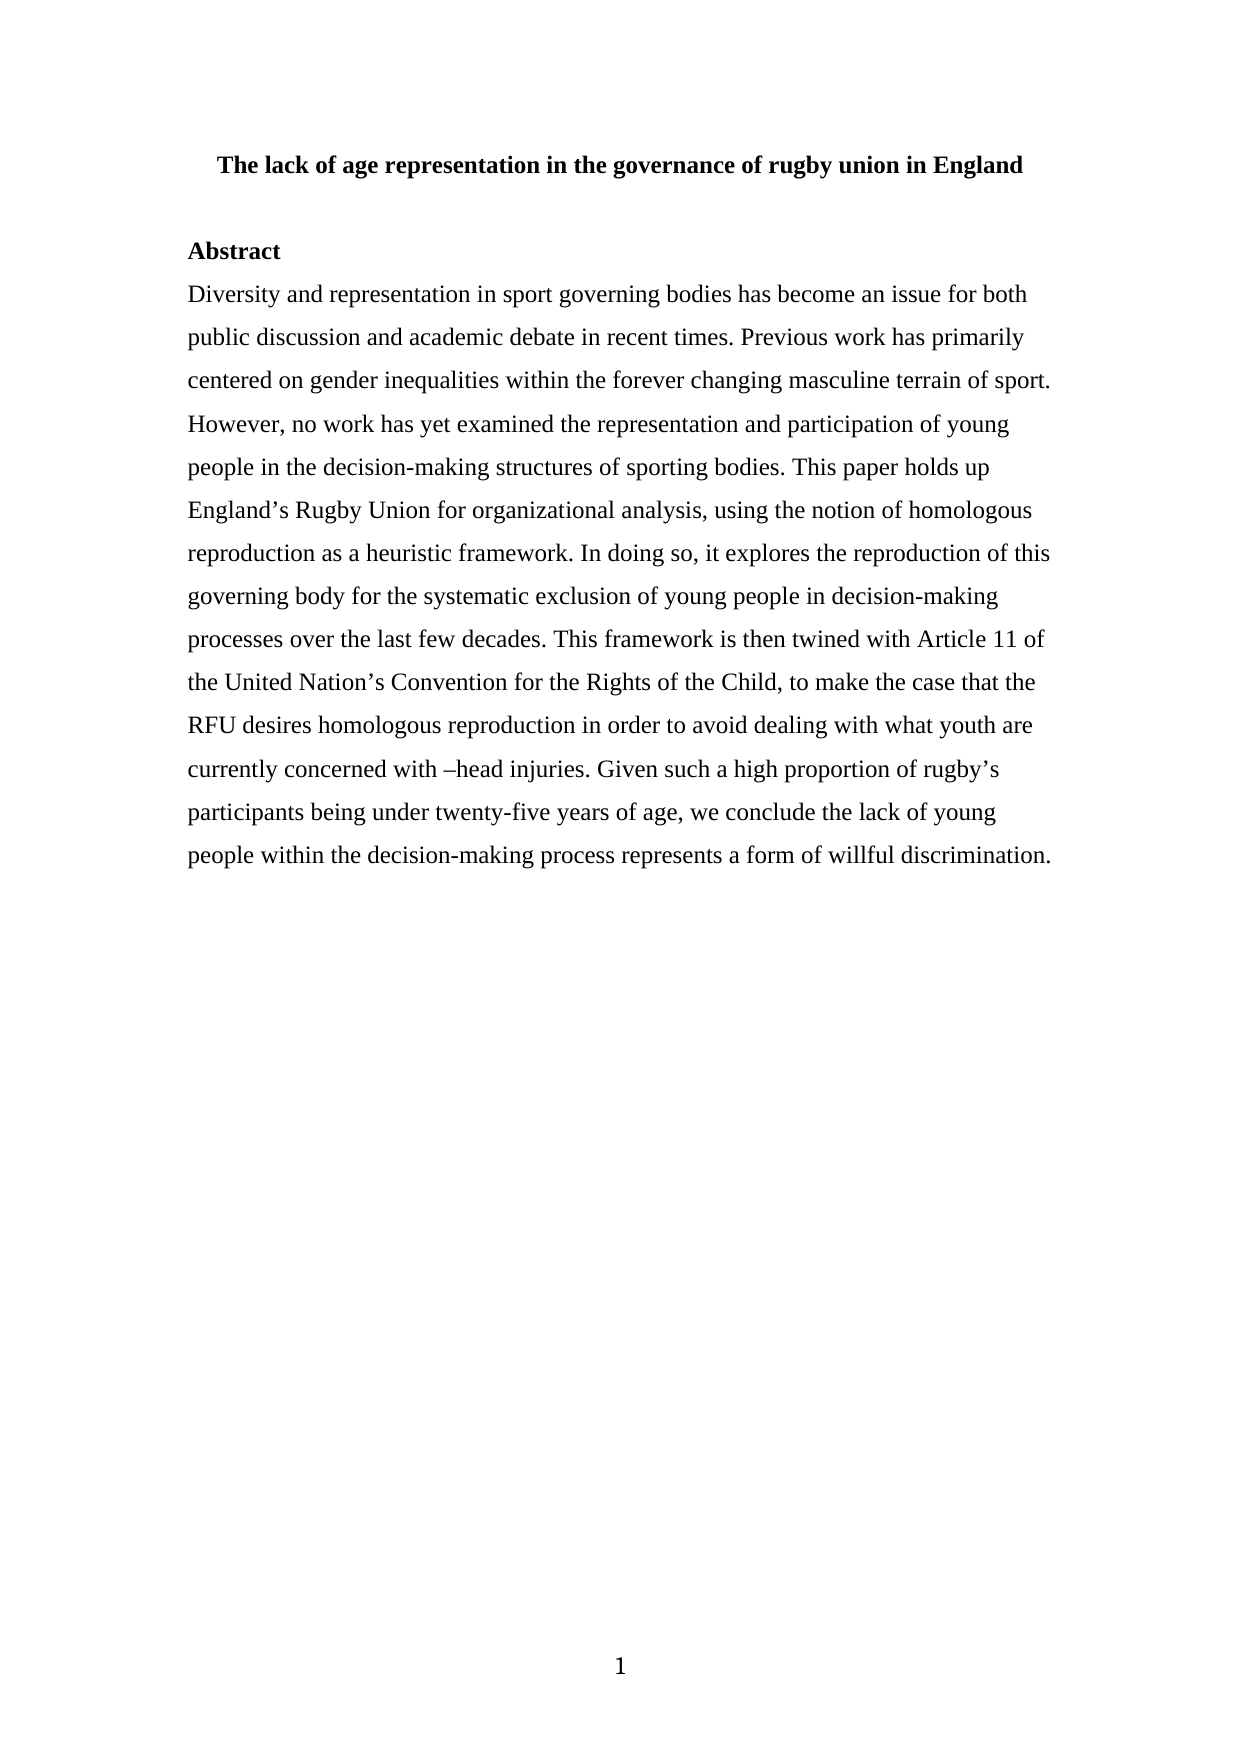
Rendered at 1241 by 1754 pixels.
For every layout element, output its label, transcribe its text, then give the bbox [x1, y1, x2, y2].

text Diversity and representation in sport governing bodies has become an issue for both public discussion and academic debate in recent times. Previous work has primarily centered on gender inequalities within the forever changing masculine terrain of sport. However, no work has yet examined the representation and participation of young people in the decision-making structures of sporting bodies. This paper holds up England’s Rugby Union for organizational analysis, using the notion of homologous reproduction as a heuristic framework. In doing so, it explores the reproduction of this governing body for the systematic exclusion of young people in decision-making processes over the last few decades. This framework is then twined with Article 11 of the United Nation’s Convention for the Rights of the Child, to make the case that the RFU desires homologous reproduction in order to avoid dealing with what youth are currently concerned with –head injuries. Given such a high proportion of rugby’s participants being under twenty-five years of age, we conclude the lack of young people within the decision-making process represents a form of willful discrimination. [187, 279, 1053, 869]
text Abstract [187, 236, 1053, 265]
text The lack of age representation in the governance of rugby union in England [187, 150, 1053, 179]
